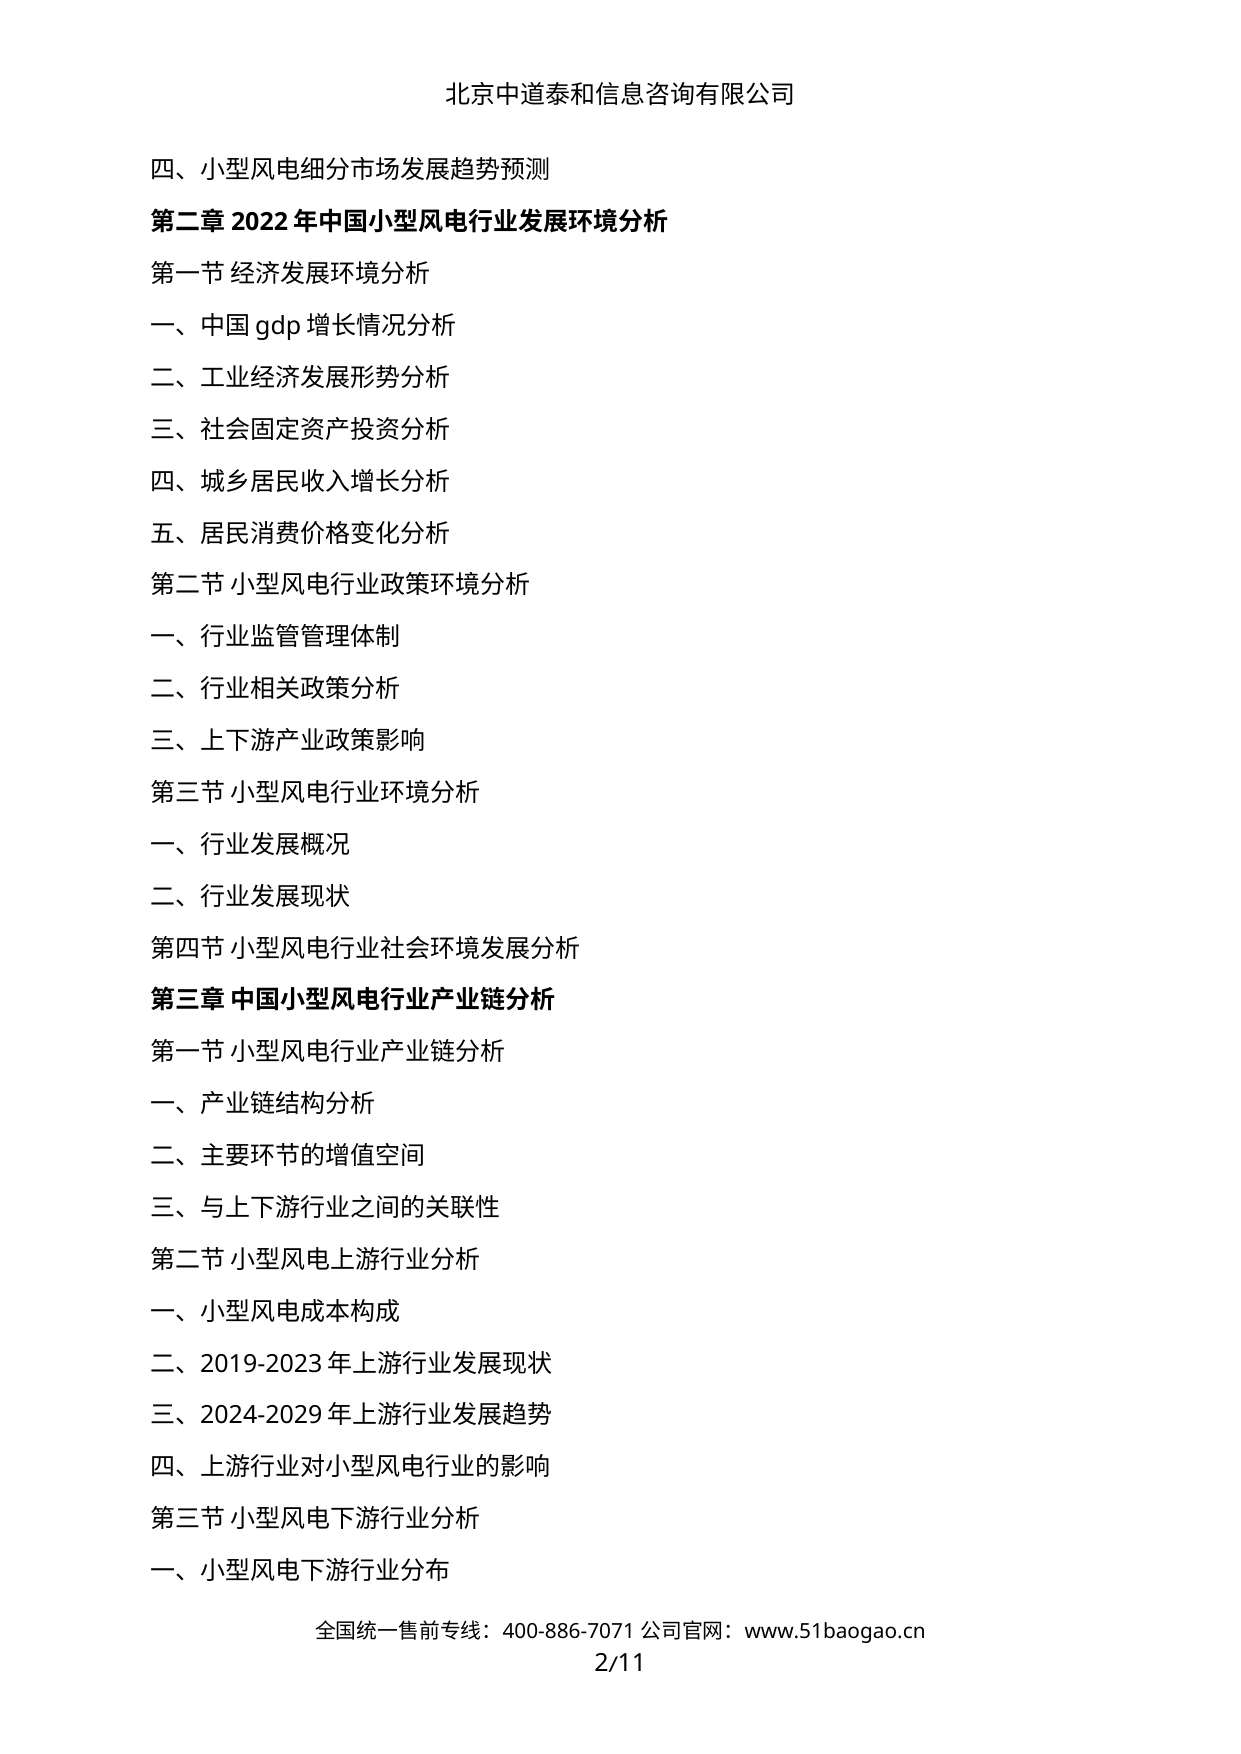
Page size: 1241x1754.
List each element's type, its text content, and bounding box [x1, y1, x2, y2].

text 四、上游行业对小型风电行业的影响 [150, 1447, 1090, 1483]
text 一、行业发展概况 [150, 824, 1090, 861]
text 三、社会固定资产投资分析 [150, 409, 1090, 446]
text 一、小型风电成本构成 [150, 1291, 1090, 1327]
text 二、行业相关政策分析 [150, 669, 1090, 705]
text 二、行业发展现状 [150, 876, 1090, 912]
text 第四节 小型风电行业社会环境发展分析 [150, 928, 1090, 964]
text 第三章 中国小型风电行业产业链分析 [150, 980, 1090, 1016]
text 一、产业链结构分析 [150, 1084, 1090, 1120]
text 二、工业经济发展形势分析 [150, 357, 1090, 394]
text 第一节 小型风电行业产业链分析 [150, 1032, 1090, 1068]
text 三、与上下游行业之间的关联性 [150, 1187, 1090, 1224]
text 五、居民消费价格变化分析 [150, 513, 1090, 549]
text 三、上下游产业政策影响 [150, 721, 1090, 757]
text 第二节 小型风电行业政策环境分析 [150, 565, 1090, 601]
text 三、2024-2029年上游行业发展趋势 [150, 1395, 1090, 1431]
text 四、城乡居民收入增长分析 [150, 461, 1090, 497]
text 一、小型风电下游行业分布 [150, 1551, 1090, 1587]
text 第三节 小型风电下游行业分析 [150, 1499, 1090, 1535]
text 二、2019-2023年上游行业发展现状 [150, 1343, 1090, 1379]
text 一、行业监管管理体制 [150, 617, 1090, 653]
text 二、主要环节的增值空间 [150, 1136, 1090, 1172]
text 第一节 经济发展环境分析 [150, 254, 1090, 290]
text 第二章 2022年中国小型风电行业发展环境分析 [150, 202, 1090, 238]
text 一、中国gdp增长情况分析 [150, 306, 1090, 342]
text 第三节 小型风电行业环境分析 [150, 772, 1090, 809]
text 第二节 小型风电上游行业分析 [150, 1239, 1090, 1276]
text 四、小型风电细分市场发展趋势预测 [150, 150, 1090, 186]
